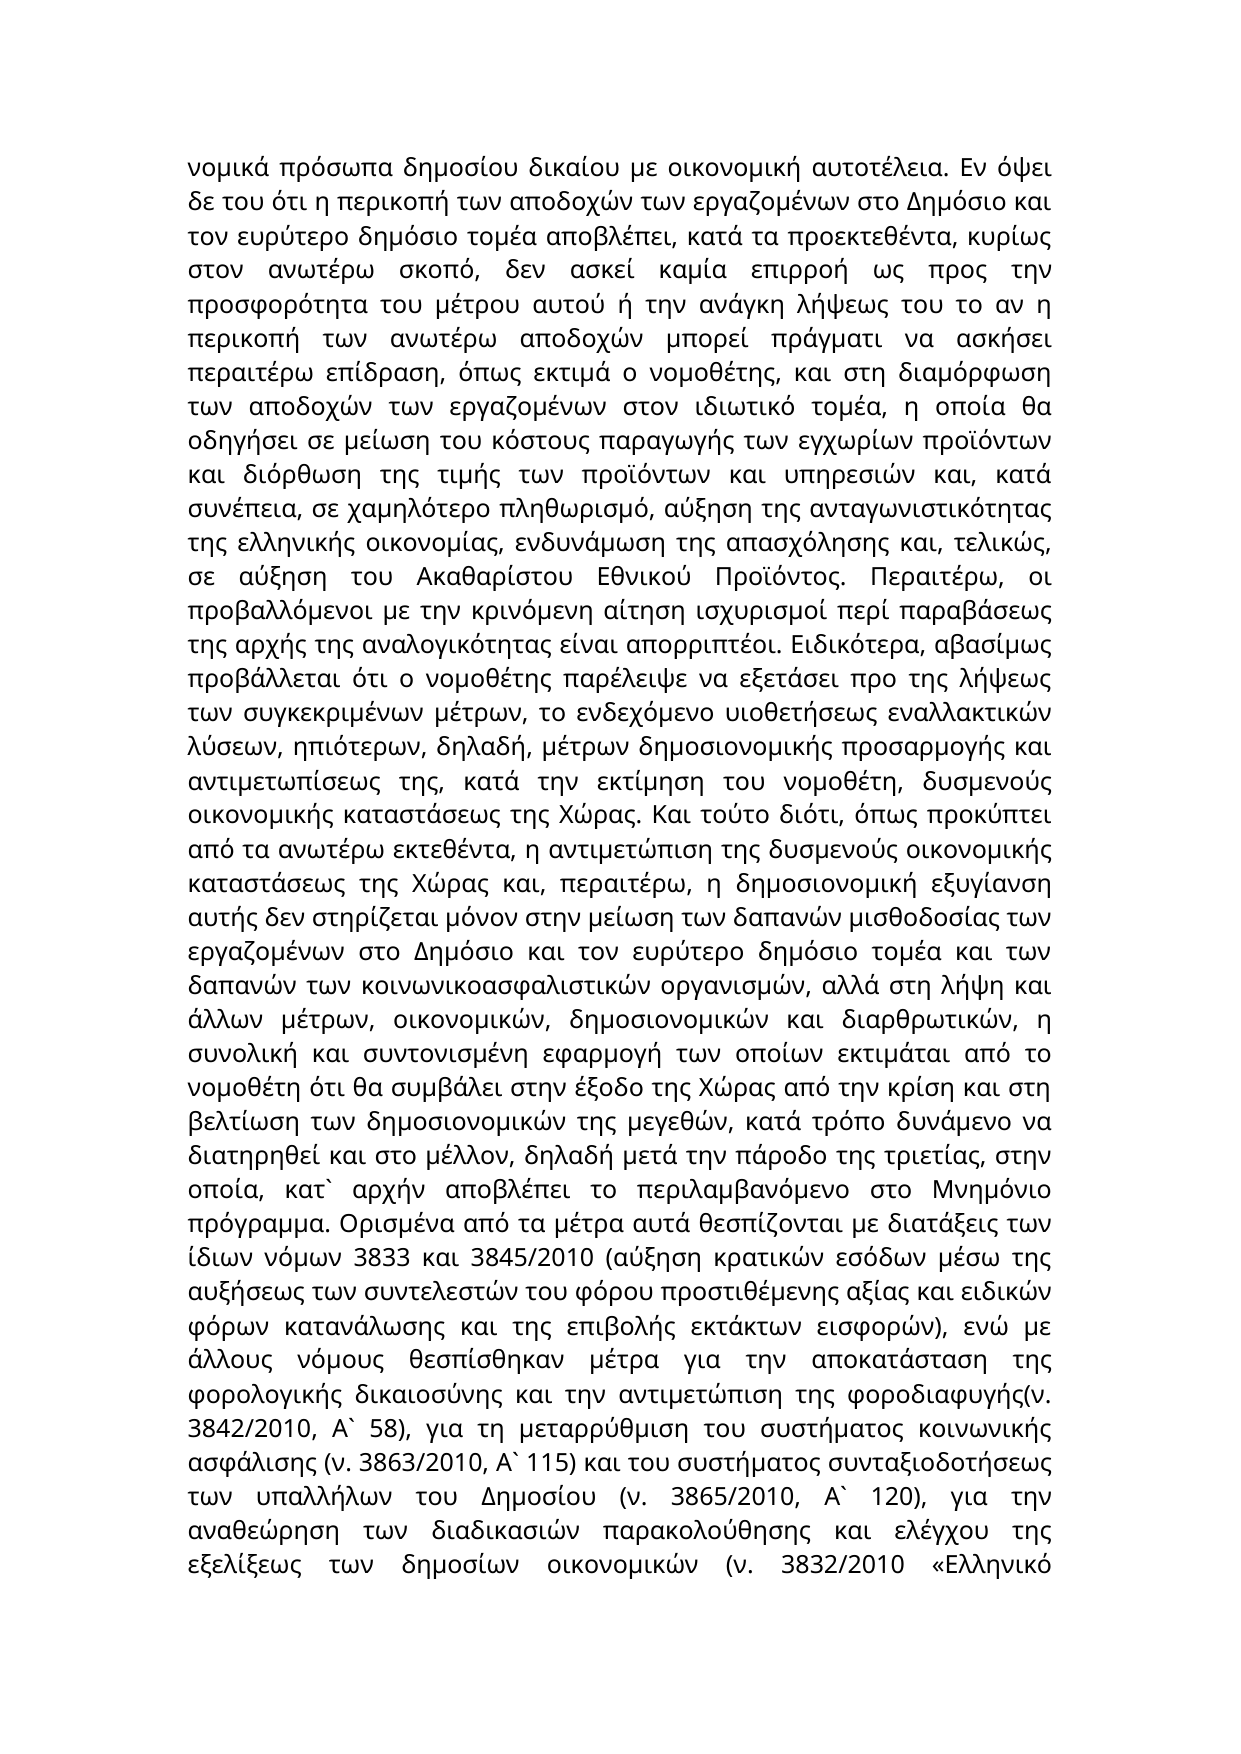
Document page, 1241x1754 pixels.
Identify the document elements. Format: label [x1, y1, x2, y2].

text [187, 150, 1053, 1581]
